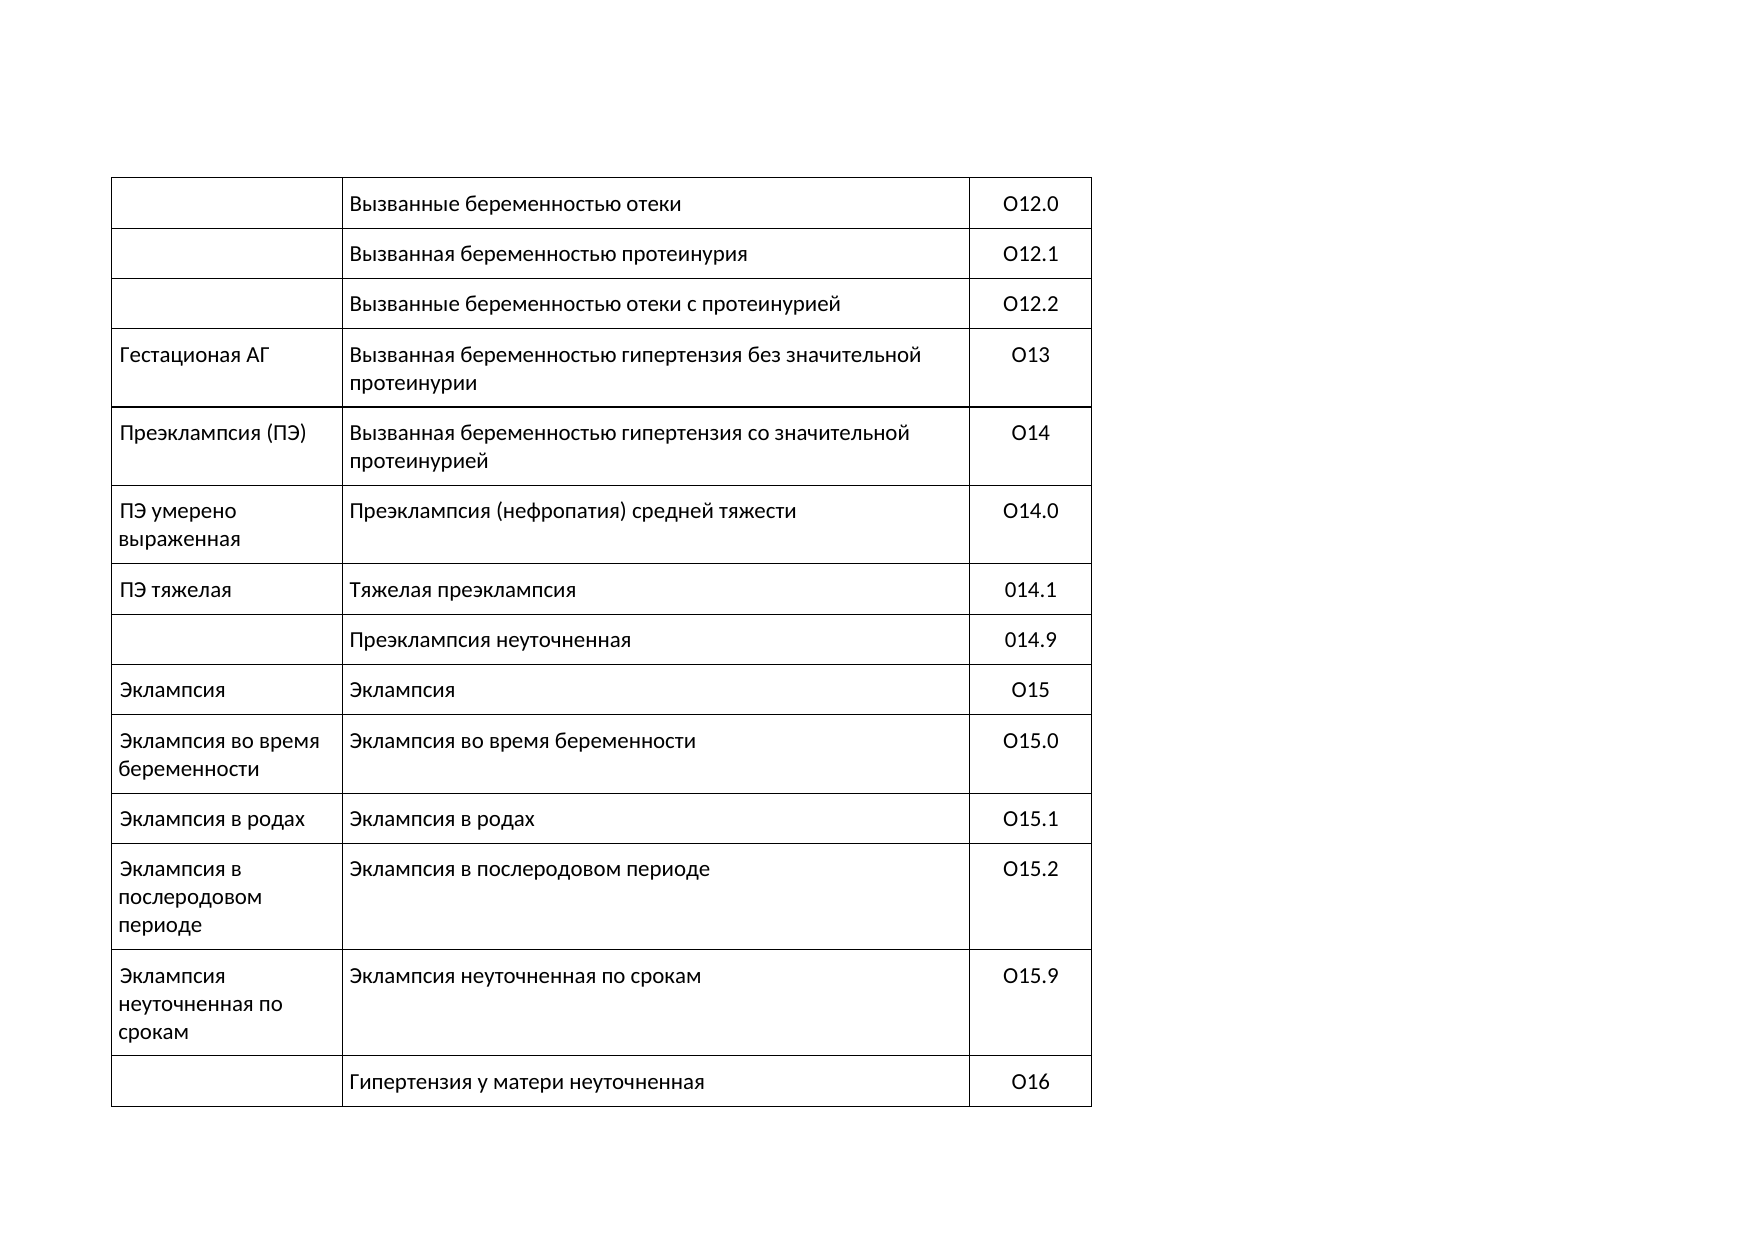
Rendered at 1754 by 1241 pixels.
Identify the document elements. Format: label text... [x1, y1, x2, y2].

table_cell Вызванная беременностью гипертензия со значительной протеинурией [343, 408, 969, 485]
table_cell Эклампсия неуточненная по срокам [343, 950, 969, 1055]
table_cell ПЭ тяжелая [112, 564, 342, 613]
table_cell Эклампсия в послеродовом периоде [343, 844, 969, 949]
table_cell O12.1 [970, 229, 1091, 278]
table_cell Вызванная беременностью гипертензия без значительной протеинурии [343, 329, 969, 406]
table_cell O12.2 [970, 279, 1091, 328]
table_cell O16 [970, 1056, 1091, 1106]
table_cell Эклампсия в послеродовом периоде [112, 844, 342, 949]
table_cell Гестационая АГ [112, 329, 342, 406]
table_cell O14.0 [970, 486, 1091, 563]
table_cell Эклампсия [343, 665, 969, 714]
table_cell Вызванные беременностью отеки [343, 178, 969, 227]
table_cell Преэклампсия (ПЭ) [112, 408, 342, 485]
table_cell O15.1 [970, 794, 1091, 843]
table_cell ПЭ умерено выраженная [112, 486, 342, 563]
table_cell Вызванная беременностью протеинурия [343, 229, 969, 278]
table_cell 014.1 [970, 564, 1091, 613]
table_cell O15.0 [970, 715, 1091, 792]
table_cell [112, 279, 342, 328]
table_cell Преэклампсия (нефропатия) средней тяжести [343, 486, 969, 563]
table_cell Тяжелая преэклампсия [343, 564, 969, 613]
table_cell [112, 229, 342, 278]
table_cell Эклампсия во время беременности [343, 715, 969, 792]
table_cell Преэклампсия неуточненная [343, 615, 969, 664]
table_cell O15.9 [970, 950, 1091, 1055]
table_cell Эклампсия [112, 665, 342, 714]
table_cell 014.9 [970, 615, 1091, 664]
table_cell O12.0 [970, 178, 1091, 227]
table_cell Эклампсия в родах [343, 794, 969, 843]
table_cell O13 [970, 329, 1091, 406]
table_cell Эклампсия во время беременности [112, 715, 342, 792]
table_cell Гипертензия у матери неуточненная [343, 1056, 969, 1106]
table_cell [112, 615, 342, 664]
table_cell O14 [970, 408, 1091, 485]
table_cell O15 [970, 665, 1091, 714]
table_cell Эклампсия неуточненная по срокам [112, 950, 342, 1055]
table_cell [112, 178, 342, 227]
table_cell Вызванные беременностью отеки с протеинурией [343, 279, 969, 328]
table_cell O15.2 [970, 844, 1091, 949]
table_cell Эклампсия в родах [112, 794, 342, 843]
table_cell [112, 1056, 342, 1106]
